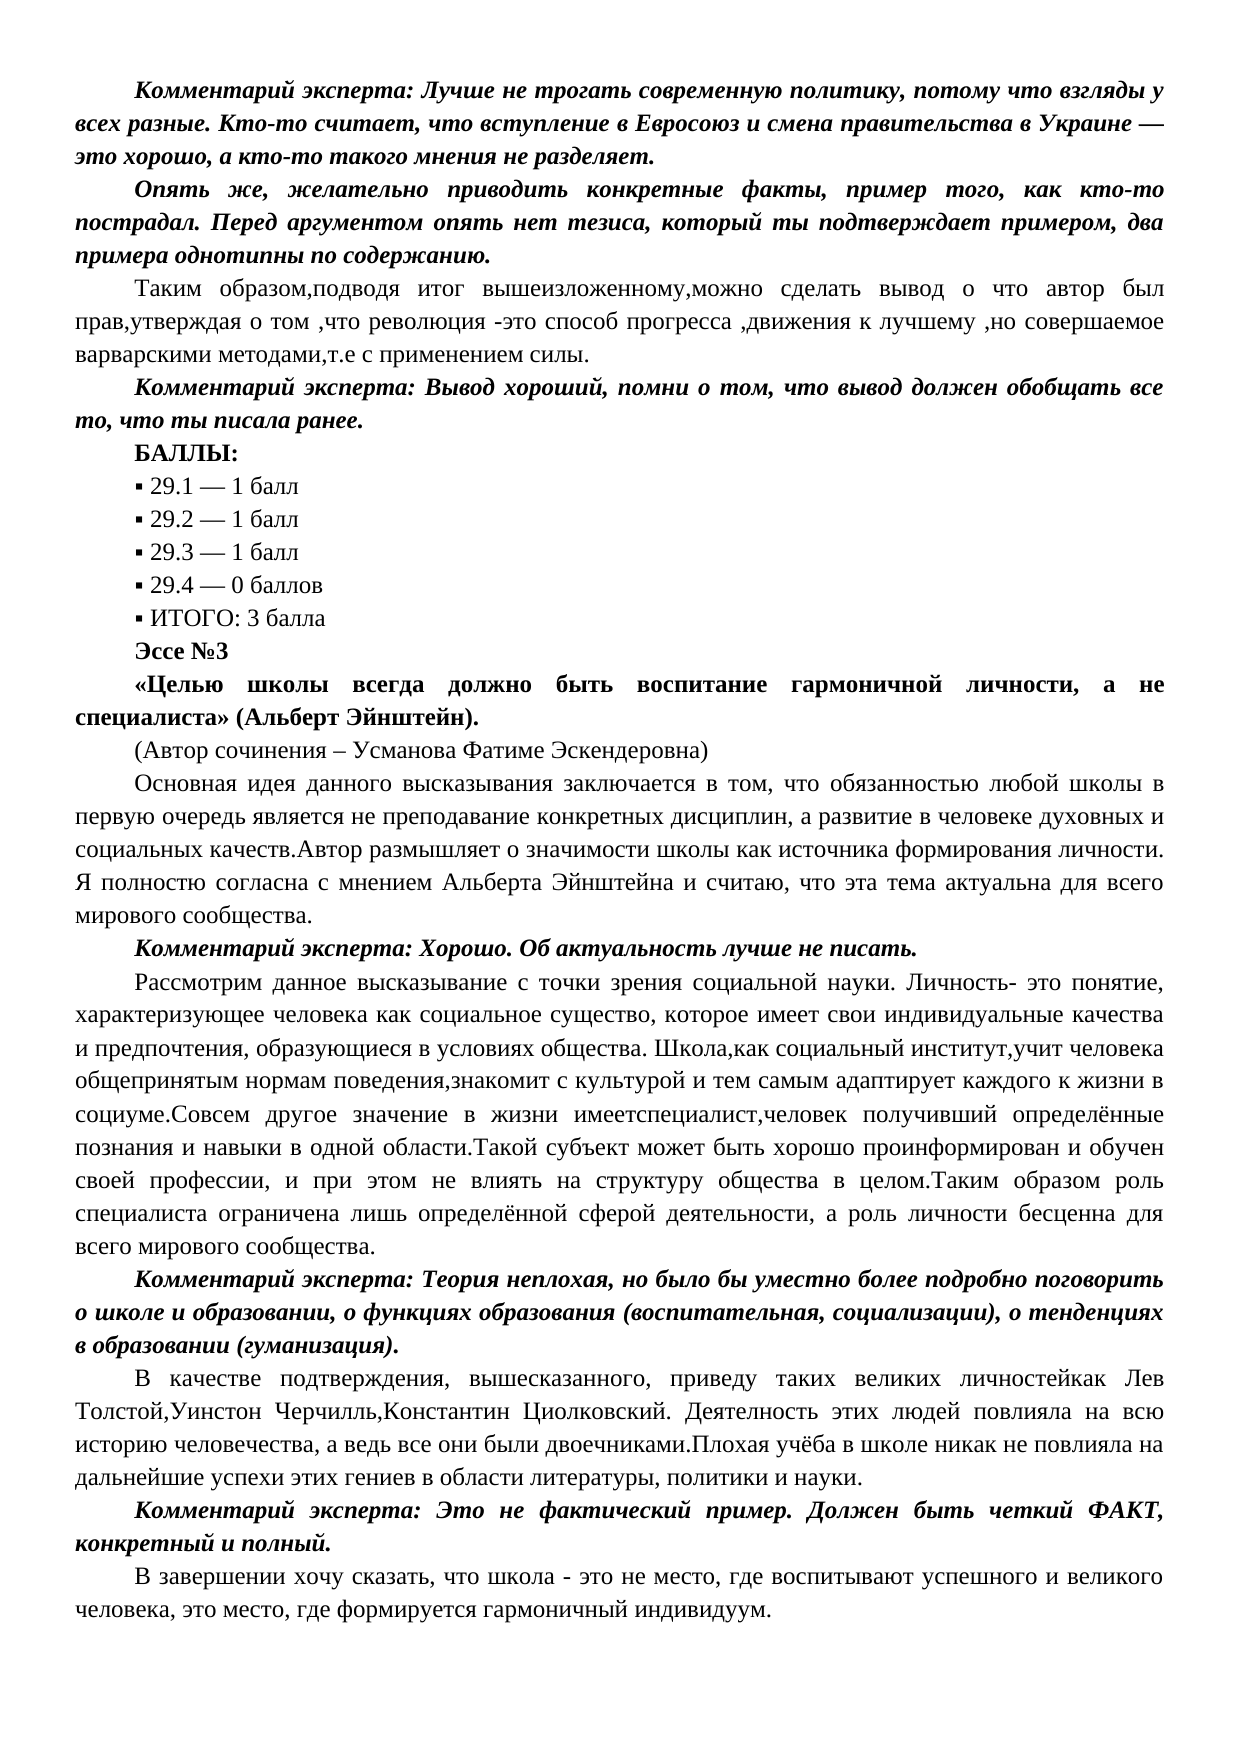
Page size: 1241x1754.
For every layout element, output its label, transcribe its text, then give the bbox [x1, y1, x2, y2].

text Основная идея данного высказывания заключается в том, что обязанностью любой школы в первую очередь является не преподавание конкретных дисциплин, а развитие в человеке духовных и социальных качеств.Автор размышляет о значимости школы как источника формирования личности. Я полностю согласна с мнением Альберта Эйнштейна и считаю, что эта тема актуальна для всего мирового сообщества. [75, 768, 1165, 929]
text Комментарий эксперта: Это не фактический пример. Должен быть четкий ФАКТ, конкретный и полный. [75, 1495, 1165, 1557]
text БАЛЛЫ: [75, 438, 1165, 467]
list ИТОГО: 3 балла [75, 603, 1165, 632]
text Рассмотрим данное высказывание с точки зрения социальной науки. Личность- это понятие, характеризующее человека как социальное существо, которое имеет свои индивидуальные качества и предпочтения, образующиеся в условиях общества. Школа,как социальный институт,учит человека общепринятым нормам поведения,знакомит с культурой и тем самым адаптирует каждого к жизни в социуме.Совсем другое значение в жизни имеетспециалист,человек получивший определённые познания и навыки в одной области.Такой субъект может быть хорошо проинформирован и обучен своей профессии, и при этом не влиять на структуру общества в целом.Таким образом роль специалиста ограничена лишь определённой сферой деятельности, а роль личности бесценна для всего мирового сообщества. [75, 967, 1165, 1259]
text Комментарий эксперта: Лучше не трогать современную политику, потому что взгляды у всех разные. Кто-то считает, что вступление в Евросоюз и смена правительства в Украине — это хорошо, а кто-то такого мнения не разделяет. [75, 75, 1165, 170]
text (Автор сочинения – Усманова Фатиме Эскендеровна) [75, 735, 1165, 764]
text В завершении хочу сказать, что школа - это не место, где воспитывают успешного и великого человека, это место, где формируется гармоничный индивидуум. [75, 1561, 1165, 1623]
text В качестве подтверждения, вышесказанного, приведу таких великих личностейкак Лев Толстой,Уинстон Черчилль,Константин Циолковский. Деятелность этих людей повлияла на всю историю человечества, а ведь все они были двоечниками.Плохая учёба в школе никак не повлияла на дальнейшие успехи этих гениев в области литературы, политики и науки. [75, 1363, 1165, 1491]
text Комментарий эксперта: Вывод хороший, помни о том, что вывод должен обобщать все то, что ты писала ранее. [75, 372, 1165, 434]
text Опять же, желательно приводить конкретные факты, пример того, как кто-то пострадал. Перед аргументом опять нет тезиса, который ты подтверждает примером, два примера однотипны по содержанию. [75, 174, 1165, 269]
text Комментарий эксперта: Теория неплохая, но было бы уместно более подробно поговорить о школе и образовании, о функциях образования (воспитательная, социализации), о тенденциях в образовании (гуманизация). [75, 1264, 1165, 1358]
list 29.2 — 1 балл [75, 504, 1165, 533]
text «Целью школы всегда должно быть воспитание гармоничной личности, а не специалиста» (Альберт Эйнштейн). [75, 669, 1165, 731]
text Комментарий эксперта: Хорошо. Об актуальность лучше не писать. [75, 933, 1165, 962]
text Таким образом,подводя итог вышеизложенному,можно сделать вывод о что автор был прав,утверждая о том ,что революция -это способ прогресса ,движения к лучшему ,но совершаемое варварскими методами,т.е с применением силы. [75, 273, 1165, 368]
text Эссе №3 [75, 636, 1165, 665]
list 29.3 — 1 балл [75, 537, 1165, 566]
list 29.1 — 1 балл [75, 471, 1165, 500]
list 29.4 — 0 баллов [75, 570, 1165, 599]
